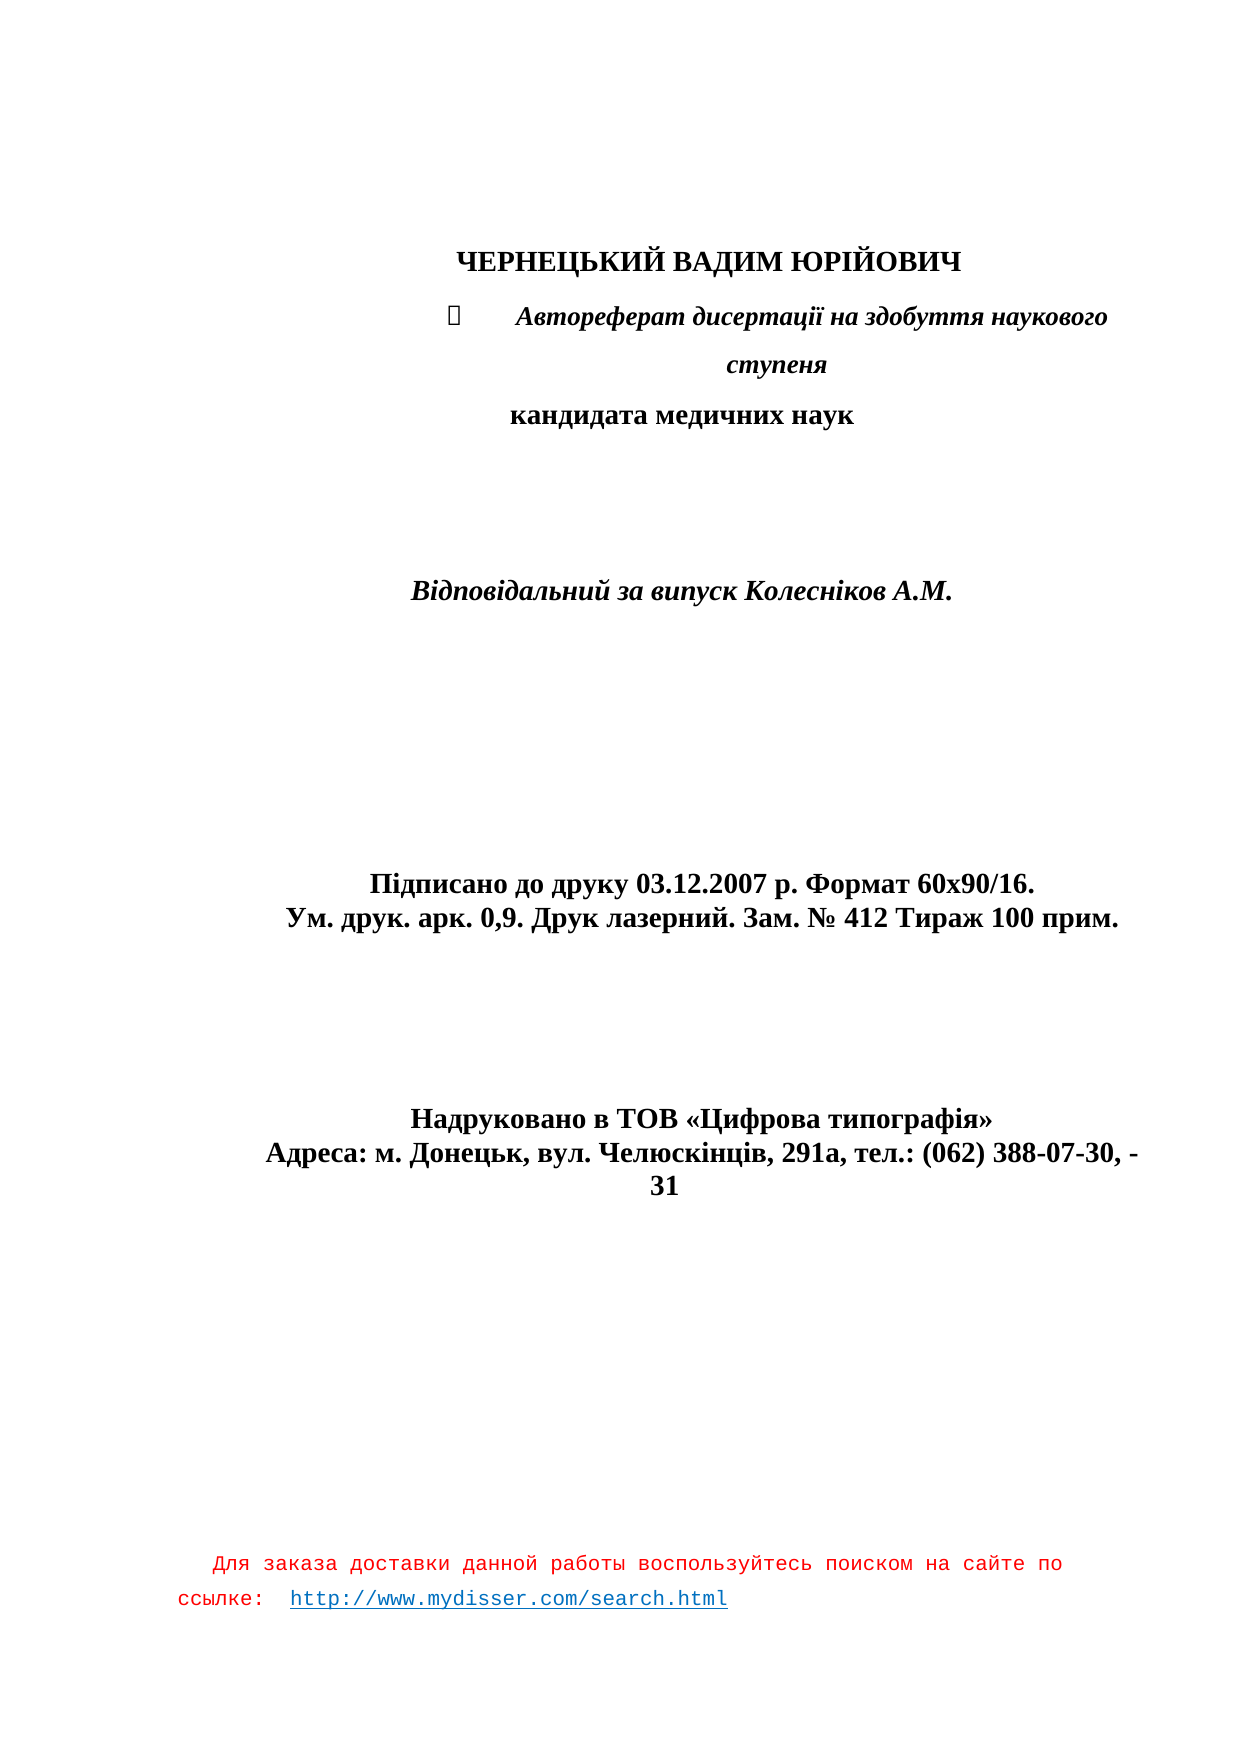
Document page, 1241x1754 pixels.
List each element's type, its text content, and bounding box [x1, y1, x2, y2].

text кандидата медичних наук [177, 397, 1152, 431]
subtitle Автореферат дисертації на здобуття наукового ступеня [402, 296, 1152, 380]
text Відповідальний за випуск Колесніков А.М. [177, 573, 1152, 607]
text Ум. друк. арк. 0,9. Друк лазерний. Зам. № 412 Тираж 100 прим. [177, 900, 1152, 933]
text Для заказа доставки данной работы воспользуйтесь поиском на сайте по ссылке: http://www.mydisser.com/search.html [177, 1553, 1152, 1612]
text Надруковано в ТОВ «Цифрова типографія» [177, 1101, 1152, 1135]
text Підписано до друку 03.12.2007 р. Формат 60х90/16. [177, 866, 1152, 900]
text Адреса: м. Донецьк, вул. Челюскінців, 291а, тел.: (062) 388-07-30, -31 [177, 1135, 1152, 1202]
text ЧЕРНЕЦЬКИЙ ВАДИМ ЮРІЙОвич [177, 244, 1152, 277]
